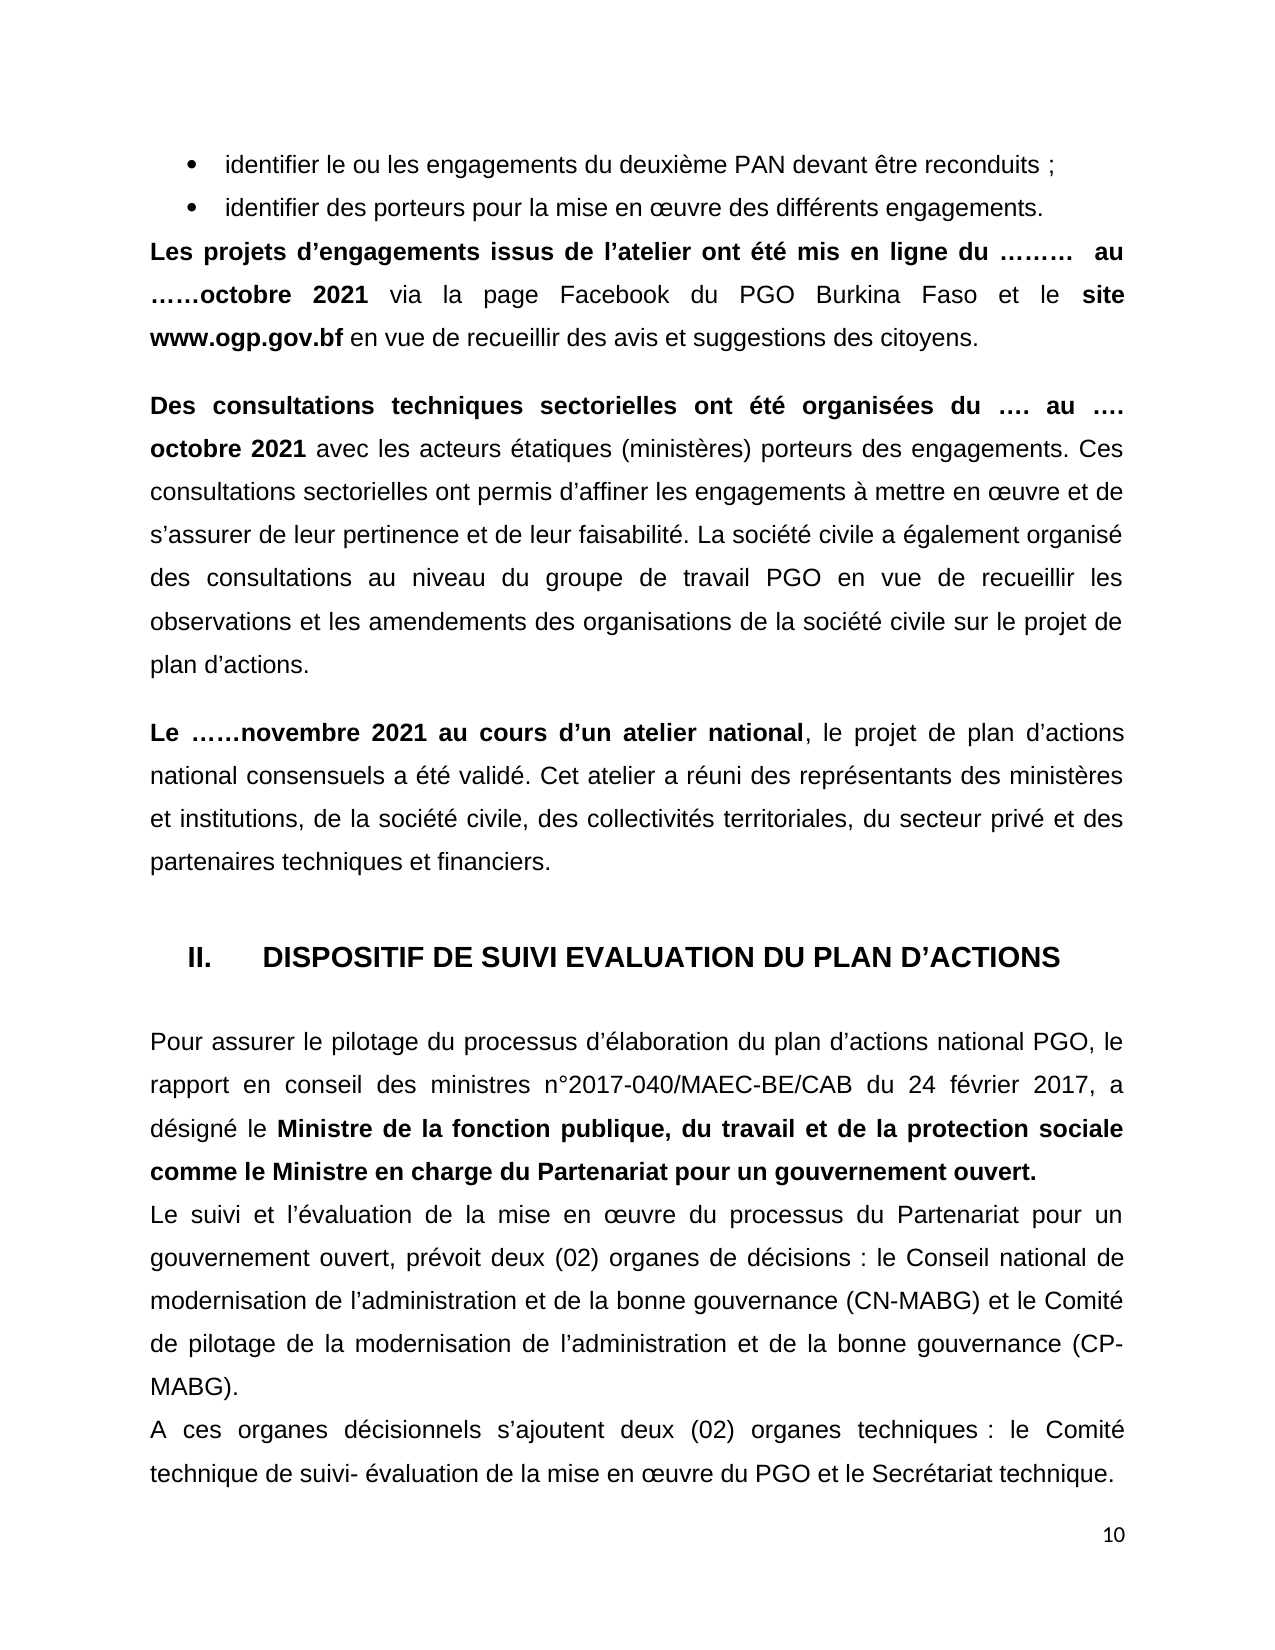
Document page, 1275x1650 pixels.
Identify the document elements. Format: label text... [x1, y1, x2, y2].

text A ces organes décisionnels s’ajoutent deux (02) organes techniques : le Comité technique de suivi- évaluation de la mise en œuvre du PGO et le Secrétariat technique. [150, 1416, 1125, 1487]
text Des consultations techniques sectorielles ont été organisées du …. au …. octobre 2021 avec les acteurs étatiques (ministères) porteurs des engagements. Ces consultations sectorielles ont permis d’affiner les engagements à mettre en œuvre et de s’assurer de leur pertinence et de leur faisabilité. La société civile a également organisé des consultations au niveau du groupe de travail PGO en vue de recueillir les observations et les amendements des organisations de la société civile sur le projet de plan d’actions. [150, 391, 1125, 678]
text Le suivi et l’évaluation de la mise en œuvre du processus du Partenariat pour un gouvernement ouvert, prévoit deux (02) organes de décisions : le Conseil national de modernisation de l’administration et de la bonne gouvernance (CN-MABG) et le Comité de pilotage de la modernisation de l’administration et de la bonne gouvernance (CP-MABG). [150, 1200, 1125, 1401]
text Pour assurer le pilotage du processus d’élaboration du plan d’actions national PGO, le rapport en conseil des ministres n°2017-040/MAEC-BE/CAB du 24 février 2017, a désigné le Ministre de la fonction publique, du travail et de la protection sociale comme le Ministre en charge du Partenariat pour un gouvernement ouvert. [150, 1027, 1125, 1186]
text Les projets d’engagements issus de l’atelier ont été mis en ligne du ……… au ……octobre 2021 via la page Facebook du PGO Burkina Faso et le site www.ogp.gov.bf en vue de recueillir des avis et suggestions des citoyens. [150, 236, 1125, 351]
text Le ……novembre 2021 au cours d’un atelier national, le projet de plan d’actions national consensuels a été validé. Cet atelier a réuni des représentants des ministères et institutions, de la société civile, des collectivités territoriales, du secteur privé et des partenaires techniques et financiers. [150, 718, 1125, 876]
list identifier le ou les engagements du deuxième PAN devant être reconduits ; [187, 150, 1125, 179]
list identifier des porteurs pour la mise en œuvre des différents engagements. [187, 193, 1125, 222]
subtitle DISPOSITIF DE SUIVI EVALUATION DU PLAN D’ACTIONS [187, 940, 1125, 974]
